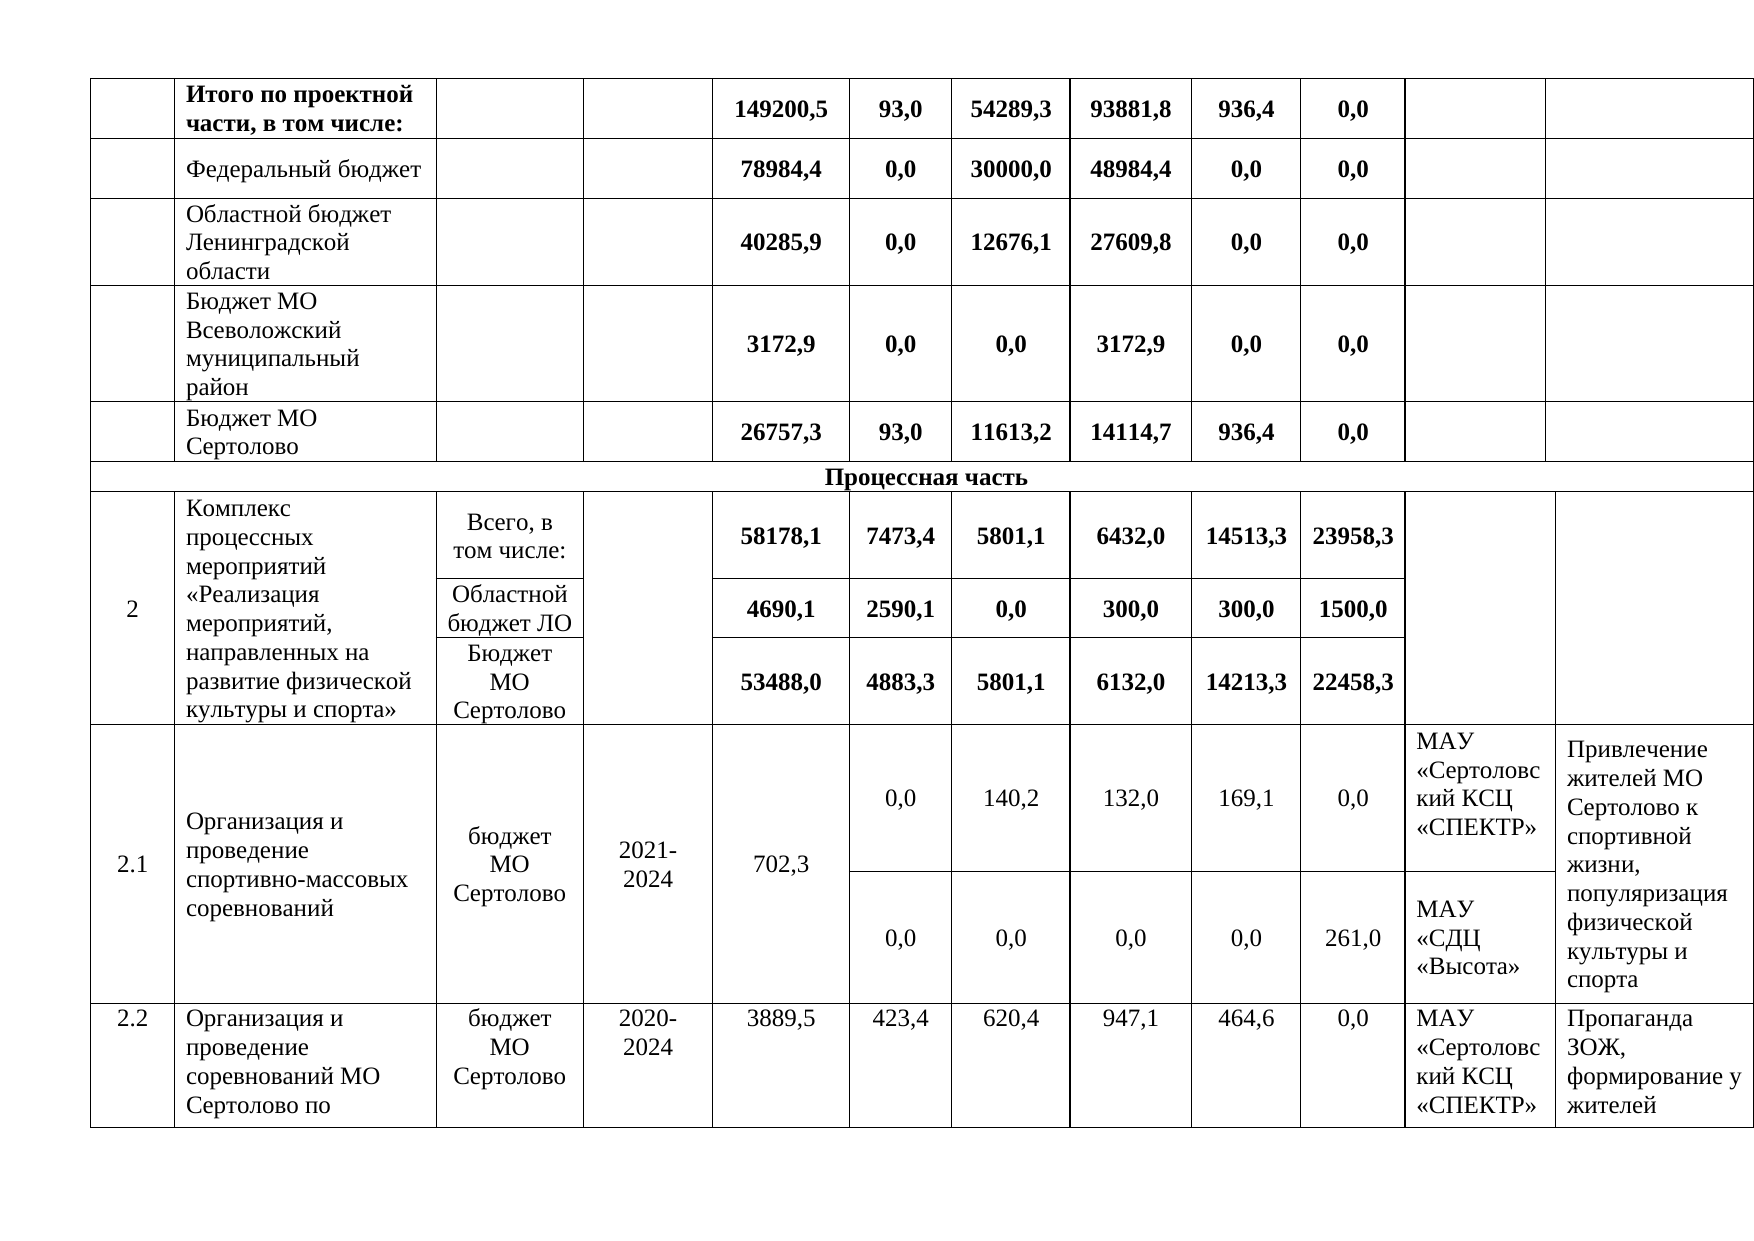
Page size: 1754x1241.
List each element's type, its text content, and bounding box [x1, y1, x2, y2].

table_cell [1406, 402, 1545, 461]
table_cell 2020-2024 [584, 1004, 712, 1127]
table_cell 3889,5 [713, 1004, 849, 1127]
table_cell 0,0 [1301, 79, 1404, 138]
table_cell [584, 402, 712, 461]
table_cell 0,0 [1301, 199, 1404, 285]
table_cell [437, 286, 583, 401]
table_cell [1556, 1004, 1753, 1127]
table_cell [1546, 79, 1753, 138]
table_cell [1556, 492, 1753, 724]
table_cell [584, 139, 712, 198]
table_cell 5801,1 [952, 492, 1069, 578]
table_cell 947,1 [1071, 1004, 1191, 1127]
table_cell [1546, 139, 1753, 198]
table_cell 2.2 [91, 1004, 174, 1127]
table_cell Итого по проектной части, в том числе: [175, 79, 436, 138]
table_cell 40285,9 [713, 199, 849, 285]
table_cell 0,0 [850, 872, 951, 1002]
table_cell 702,3 [713, 725, 849, 1002]
table_cell 12676,1 [952, 199, 1069, 285]
table_cell 169,1 [1192, 725, 1300, 871]
table_cell [437, 402, 583, 461]
table_cell бюджет МО Сертолово [437, 725, 583, 1002]
table_cell 0,0 [850, 139, 951, 198]
table_cell 0,0 [952, 286, 1069, 401]
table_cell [175, 1004, 436, 1127]
table_cell 14114,7 [1071, 402, 1191, 461]
table_cell Организация и проведение спортивно-массовых соревнований [175, 725, 436, 1002]
table_cell 93881,8 [1071, 79, 1191, 138]
table_cell Процессная часть [91, 462, 1753, 491]
table_cell 464,6 [1192, 1004, 1300, 1127]
table_cell 620,4 [952, 1004, 1069, 1127]
table_cell Всего, в том числе: [437, 492, 583, 578]
table_cell бюджет МО Сертолово [437, 1004, 583, 1127]
table_cell [1406, 139, 1545, 198]
table_cell 30000,0 [952, 139, 1069, 198]
table_cell 48984,4 [1071, 139, 1191, 198]
table_cell [1406, 286, 1545, 401]
table_cell 11613,2 [952, 402, 1069, 461]
table_cell 6432,0 [1071, 492, 1191, 578]
table_cell 261,0 [1301, 872, 1404, 1002]
table_cell 2590,1 [850, 579, 951, 637]
table_cell 22458,3 [1301, 638, 1404, 724]
table_cell 0,0 [850, 725, 951, 871]
table_cell [91, 286, 174, 401]
table_cell 23958,3 [1301, 492, 1404, 578]
table_cell 3172,9 [713, 286, 849, 401]
table_cell 2 [91, 492, 174, 724]
table_cell 14213,3 [1192, 638, 1300, 724]
table_cell Федеральный бюджет [175, 139, 436, 198]
table_cell 936,4 [1192, 79, 1300, 138]
table_cell 26757,3 [713, 402, 849, 461]
table_cell [437, 199, 583, 285]
table_cell [584, 199, 712, 285]
table_cell 0,0 [1301, 402, 1404, 461]
table_cell 4690,1 [713, 579, 849, 637]
table_cell 0,0 [1301, 139, 1404, 198]
table_cell 1500,0 [1301, 579, 1404, 637]
table_cell 149200,5 [713, 79, 849, 138]
table_cell 0,0 [952, 872, 1069, 1002]
table_cell 0,0 [1192, 286, 1300, 401]
table_cell [1406, 492, 1555, 724]
table_cell Комплекс процессных мероприятий «Реализация мероприятий, направленных на развитие физической культуры и спорта» [175, 492, 436, 724]
table_cell 2.1 [91, 725, 174, 1002]
table_cell 0,0 [952, 579, 1069, 637]
table_cell 3172,9 [1071, 286, 1191, 401]
table_cell [91, 199, 174, 285]
table_cell МАУ «Сертоловский КСЦ «СПЕКТР» [1406, 725, 1555, 871]
table_cell 140,2 [952, 725, 1069, 871]
table_cell Привлечение жителей МО Сертолово к спортивной жизни, популяризация физической культуры и спорта [1556, 725, 1753, 1002]
table_cell 4883,3 [850, 638, 951, 724]
table_cell 7473,4 [850, 492, 951, 578]
table_cell Бюджет МО Сертолово [175, 402, 436, 461]
table_cell Бюджет МО Сертолово [437, 638, 583, 724]
table_cell [584, 79, 712, 138]
table_cell [1546, 199, 1753, 285]
table_cell [1406, 199, 1545, 285]
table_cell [1406, 1004, 1555, 1127]
table_cell 300,0 [1192, 579, 1300, 637]
table_cell 53488,0 [713, 638, 849, 724]
table_cell [584, 286, 712, 401]
table_cell 14513,3 [1192, 492, 1300, 578]
table_cell 0,0 [1192, 139, 1300, 198]
table_cell [91, 402, 174, 461]
table_cell [437, 139, 583, 198]
table_cell 58178,1 [713, 492, 849, 578]
table_cell Областной бюджет ЛО [437, 579, 583, 637]
table_cell 78984,4 [713, 139, 849, 198]
table_cell 54289,3 [952, 79, 1069, 138]
table_cell [584, 492, 712, 724]
table_cell 0,0 [1301, 1004, 1404, 1127]
table_cell [1406, 79, 1545, 138]
table_cell 132,0 [1071, 725, 1191, 871]
table_cell МАУ «СДЦ «Высота» [1406, 872, 1555, 1002]
table_cell 0,0 [850, 199, 951, 285]
table_cell Областной бюджет Ленинградской области [175, 199, 436, 285]
table_cell 2021-2024 [584, 725, 712, 1002]
table_cell [437, 79, 583, 138]
table_cell 0,0 [1192, 199, 1300, 285]
table_cell 93,0 [850, 79, 951, 138]
table_cell 27609,8 [1071, 199, 1191, 285]
table_cell 93,0 [850, 402, 951, 461]
table_cell 6132,0 [1071, 638, 1191, 724]
table_cell [91, 79, 174, 138]
table_cell Бюджет МО Всеволожский муниципальный район [175, 286, 436, 401]
table_cell 0,0 [1071, 872, 1191, 1002]
table_cell 0,0 [1301, 725, 1404, 871]
table_cell 936,4 [1192, 402, 1300, 461]
table_cell 0,0 [1192, 872, 1300, 1002]
table_cell 0,0 [850, 286, 951, 401]
table_cell [1546, 286, 1753, 401]
table_cell 5801,1 [952, 638, 1069, 724]
table_cell 0,0 [1301, 286, 1404, 401]
table_cell [1546, 402, 1753, 461]
table_cell [91, 139, 174, 198]
table_cell 300,0 [1071, 579, 1191, 637]
table_cell 423,4 [850, 1004, 951, 1127]
